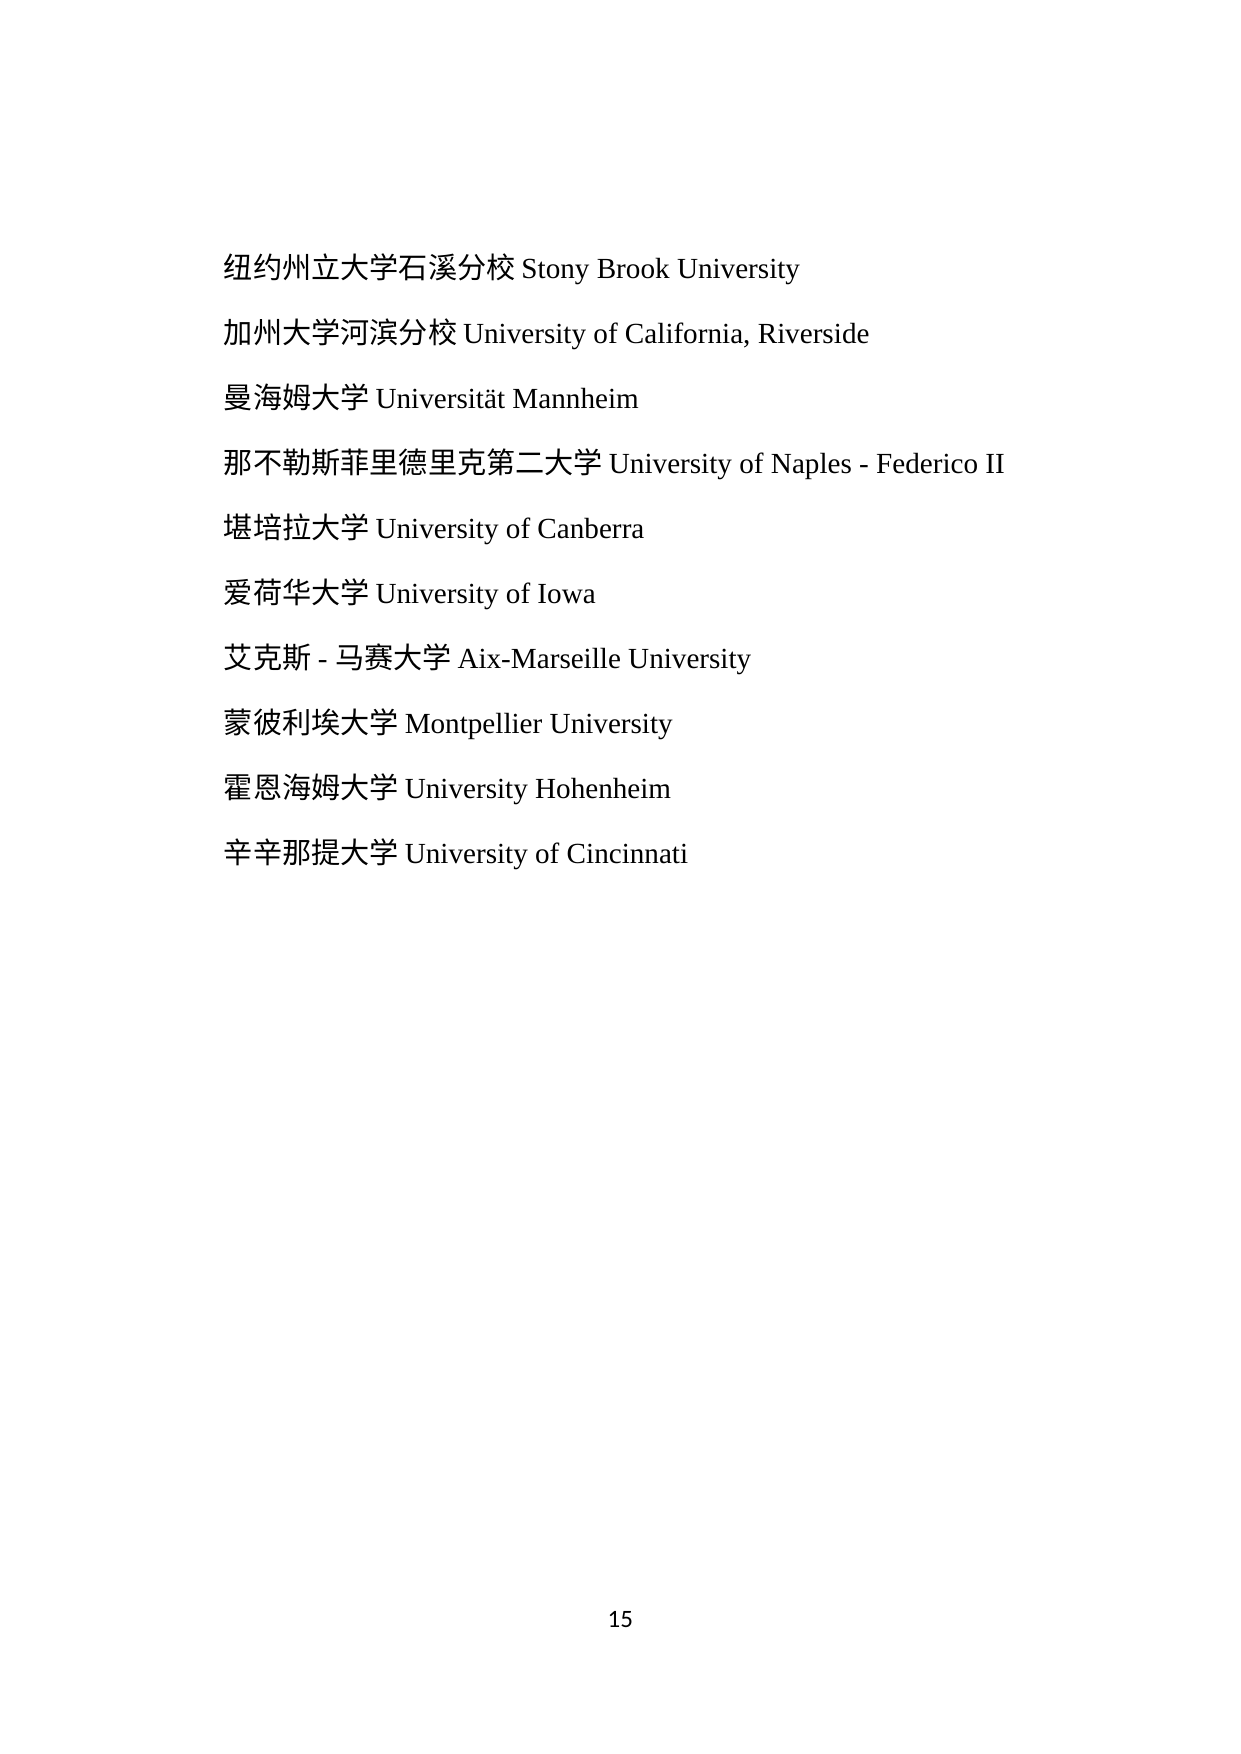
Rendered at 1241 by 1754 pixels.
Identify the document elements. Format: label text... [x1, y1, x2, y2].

text 加州大学河滨分校University of California, Riverside [165, 298, 1087, 363]
text 堪培拉大学University of Canberra [165, 493, 1087, 558]
text 那不勒斯菲里德里克第二大学University of Naples - Federico II [165, 428, 1087, 493]
text 蒙彼利埃大学Montpellier University [165, 688, 1087, 753]
text 霍恩海姆大学University Hohenheim [165, 753, 1087, 818]
text 曼海姆大学Universität Mannheim [165, 363, 1087, 428]
text 爱荷华大学University of Iowa [165, 558, 1087, 623]
text 纽约州立大学石溪分校Stony Brook University [165, 233, 1087, 298]
text 艾克斯 - 马赛大学Aix-Marseille University [165, 623, 1087, 688]
text 辛辛那提大学University of Cincinnati [165, 818, 1087, 883]
